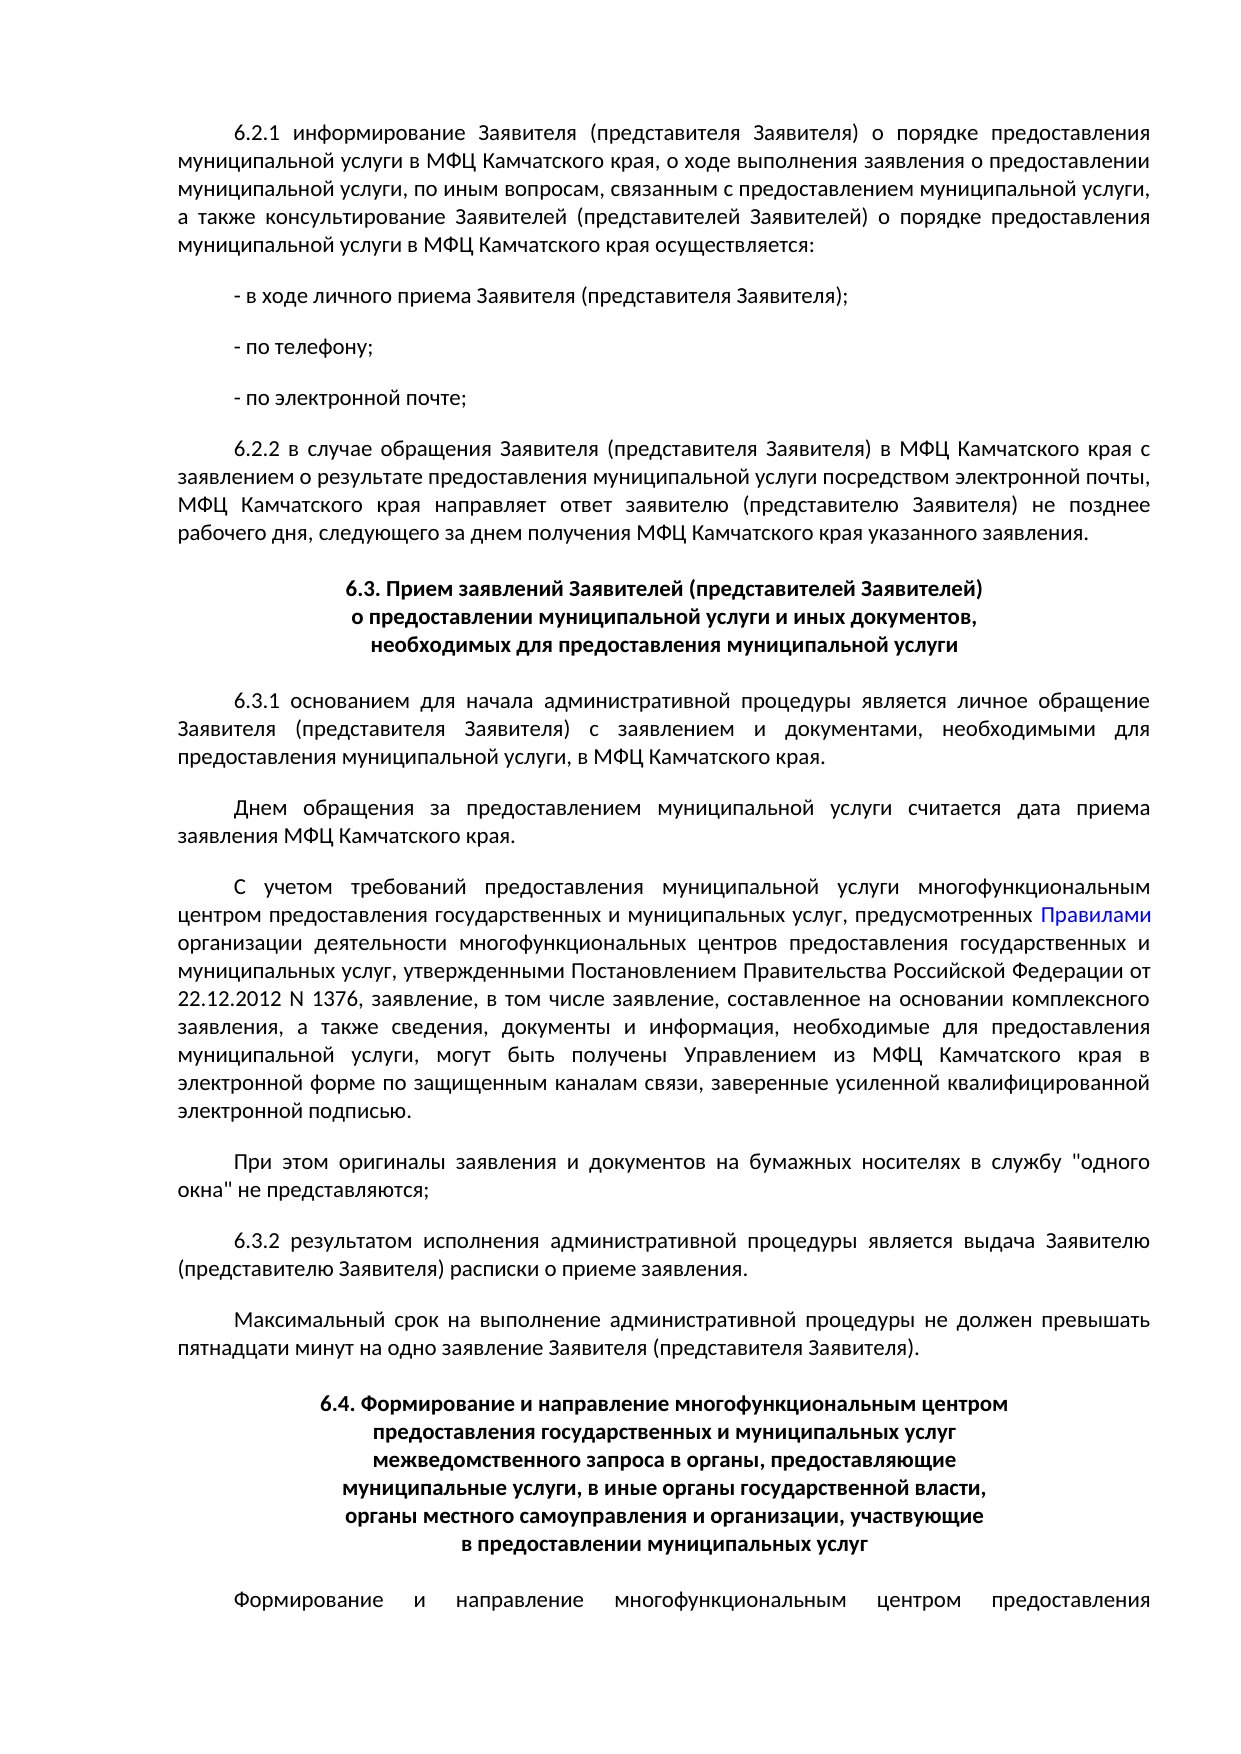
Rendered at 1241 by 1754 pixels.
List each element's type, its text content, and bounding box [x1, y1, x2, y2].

text 6.2.2 в случае обращения Заявителя (представителя Заявителя) в МФЦ Камчатского края с заявлением о результате предоставления муниципальной услуги посредством электронной почты, МФЦ Камчатского края направляет ответ заявителю (представителю Заявителя) не позднее рабочего дня, следующего за днем получения МФЦ Камчатского края указанного заявления. [177, 434, 1152, 546]
text 6.3.2 результатом исполнения административной процедуры является выдача Заявителю (представителю Заявителя) расписки о приеме заявления. [177, 1226, 1152, 1282]
title межведомственного запроса в органы, предоставляющие [177, 1445, 1152, 1473]
text Днем обращения за предоставлением муниципальной услуги считается дата приема заявления МФЦ Камчатского края. [177, 793, 1152, 849]
text При этом оригиналы заявления и документов на бумажных носителях в службу "одного окна" не представляются; [177, 1147, 1152, 1203]
text - в ходе личного приема Заявителя (представителя Заявителя); [177, 281, 1152, 309]
text Максимальный срок на выполнение административной процедуры не должен превышать пятнадцати минут на одно заявление Заявителя (представителя Заявителя). [177, 1305, 1152, 1361]
text 6.3.1 основанием для начала административной процедуры является личное обращение Заявителя (представителя Заявителя) с заявлением и документами, необходимыми для предоставления муниципальной услуги, в МФЦ Камчатского края. [177, 686, 1152, 770]
text - по электронной почте; [177, 383, 1152, 411]
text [177, 1585, 1152, 1613]
title о предоставлении муниципальной услуги и иных документов, [177, 602, 1152, 630]
title органы местного самоуправления и организации, участвующие [177, 1501, 1152, 1529]
title необходимых для предоставления муниципальной услуги [177, 630, 1152, 658]
title 6.3. Прием заявлений Заявителей (представителей Заявителей) [177, 574, 1152, 602]
text С учетом требований предоставления муниципальной услуги многофункциональным центром предоставления государственных и муниципальных услуг, предусмотренных Правилами организации деятельности многофункциональных центров предоставления государственных и муниципальных услуг, утвержденными Постановлением Правительства Российской Федерации от 22.12.2012 N 1376, заявление, в том числе заявление, составленное на основании комплексного заявления, а также сведения, документы и информация, необходимые для предоставления муниципальной услуги, могут быть получены Управлением из МФЦ Камчатского края в электронной форме по защищенным каналам связи, заверенные усиленной квалифицированной электронной подписью. [177, 872, 1152, 1124]
title в предоставлении муниципальных услуг [177, 1529, 1152, 1557]
text 6.2.1 информирование Заявителя (представителя Заявителя) о порядке предоставления муниципальной услуги в МФЦ Камчатского края, о ходе выполнения заявления о предоставлении муниципальной услуги, по иным вопросам, связанным с предоставлением муниципальной услуги, а также консультирование Заявителей (представителей Заявителей) о порядке предоставления муниципальной услуги в МФЦ Камчатского края осуществляется: [177, 118, 1152, 258]
title 6.4. Формирование и направление многофункциональным центром [177, 1389, 1152, 1417]
title муниципальные услуги, в иные органы государственной власти, [177, 1473, 1152, 1501]
title предоставления государственных и муниципальных услуг [177, 1417, 1152, 1445]
text - по телефону; [177, 332, 1152, 360]
